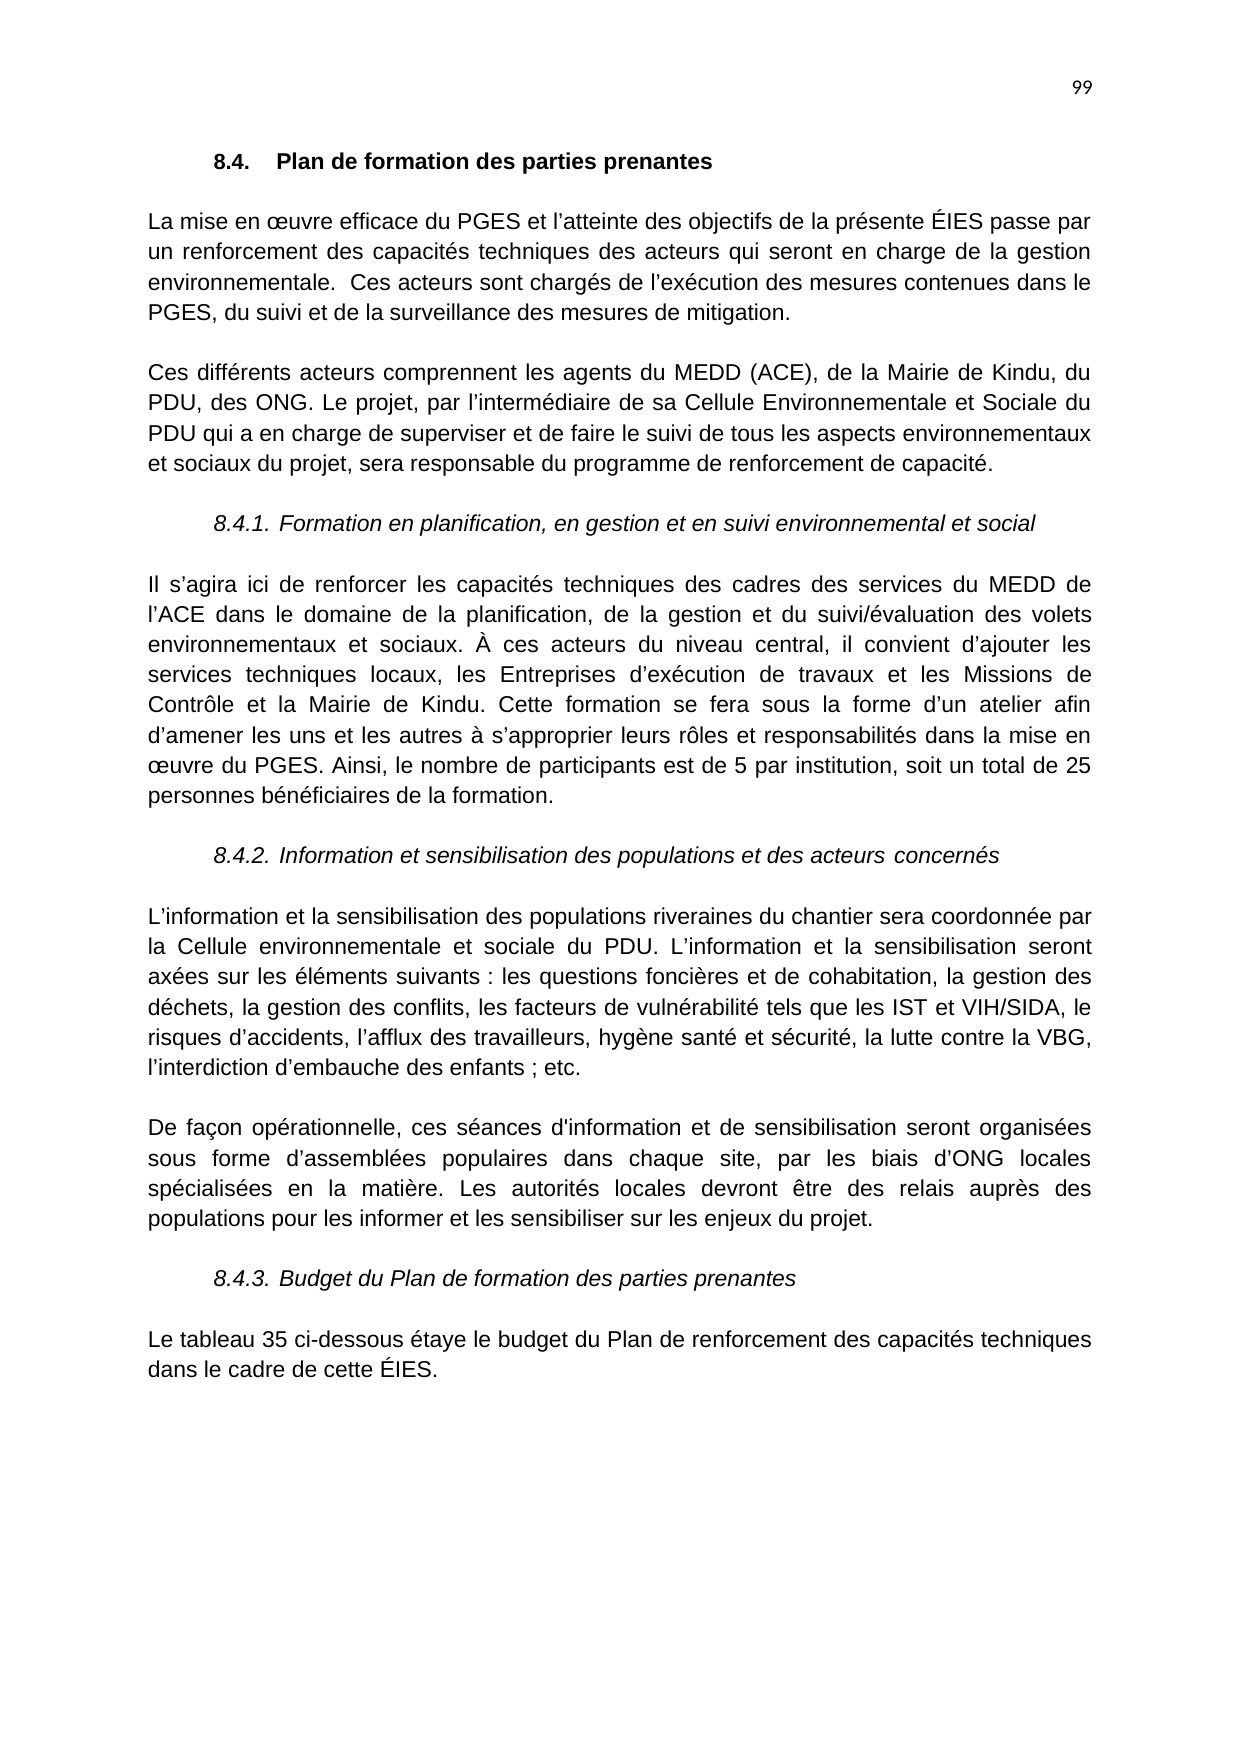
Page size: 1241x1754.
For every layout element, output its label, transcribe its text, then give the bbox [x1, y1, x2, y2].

subtitle Formation en planification, en gestion et en suivi environnemental et social [213, 510, 1092, 537]
text La mise en œuvre efficace du PGES et l’atteinte des objectifs de la présente ÉIES passe par un renforcement des capacités techniques des acteurs qui seront en charge de la gestion environnementale. Ces acteurs sont chargés de l’exécution des mesures contenues dans le PGES, du suivi et de la surveillance des mesures de mitigation. [148, 208, 1092, 325]
subtitle Plan de formation des parties prenantes [213, 148, 1092, 174]
text L’information et la sensibilisation des populations riveraines du chantier sera coordonnée par la Cellule environnementale et sociale du PDU. L’information et la sensibilisation seront axées sur les éléments suivants : les questions foncières et de cohabitation, la gestion des déchets, la gestion des conflits, les facteurs de vulnérabilité tels que les IST et VIH/SIDA, le risques d’accidents, l’afflux des travailleurs, hygène santé et sécurité, la lutte contre la VBG, l’interdiction d’embauche des enfants ; etc. [148, 903, 1092, 1080]
text De façon opérationnelle, ces séances d'information et de sensibilisation seront organisées sous forme d’assemblées populaires dans chaque site, par les biais d’ONG locales spécialisées en la matière. Les autorités locales devront être des relais auprès des populations pour les informer et les sensibiliser sur les enjeux du projet. [148, 1114, 1092, 1231]
text Ces différents acteurs comprennent les agents du MEDD (ACE), de la Mairie de Kindu, du PDU, des ONG. Le projet, par l’intermédiaire de sa Cellule Environnementale et Sociale du PDU qui a en charge de superviser et de faire le suivi de tous les aspects environnementaux et sociaux du projet, sera responsable du programme de renforcement de capacité. [148, 359, 1092, 476]
subtitle Information et sensibilisation des populations et des acteurs concernés [213, 842, 1092, 869]
text Le tableau 35 ci-dessous étaye le budget du Plan de renforcement des capacités techniques dans le cadre de cette ÉIES. [148, 1326, 1092, 1382]
subtitle Budget du Plan de formation des parties prenantes [213, 1265, 1092, 1292]
text Il s’agira ici de renforcer les capacités techniques des cadres des services du MEDD de l’ACE dans le domaine de la planification, de la gestion et du suivi/évaluation des volets environnementaux et sociaux. À ces acteurs du niveau central, il convient d’ajouter les services techniques locaux, les Entreprises d’exécution de travaux et les Missions de Contrôle et la Mairie de Kindu. Cette formation se fera sous la forme d’un atelier afin d’amener les uns et les autres à s’approprier leurs rôles et responsabilités dans la mise en œuvre du PGES. Ainsi, le nombre de participants est de 5 par institution, soit un total de 25 personnes bénéficiaires de la formation. [148, 571, 1092, 808]
